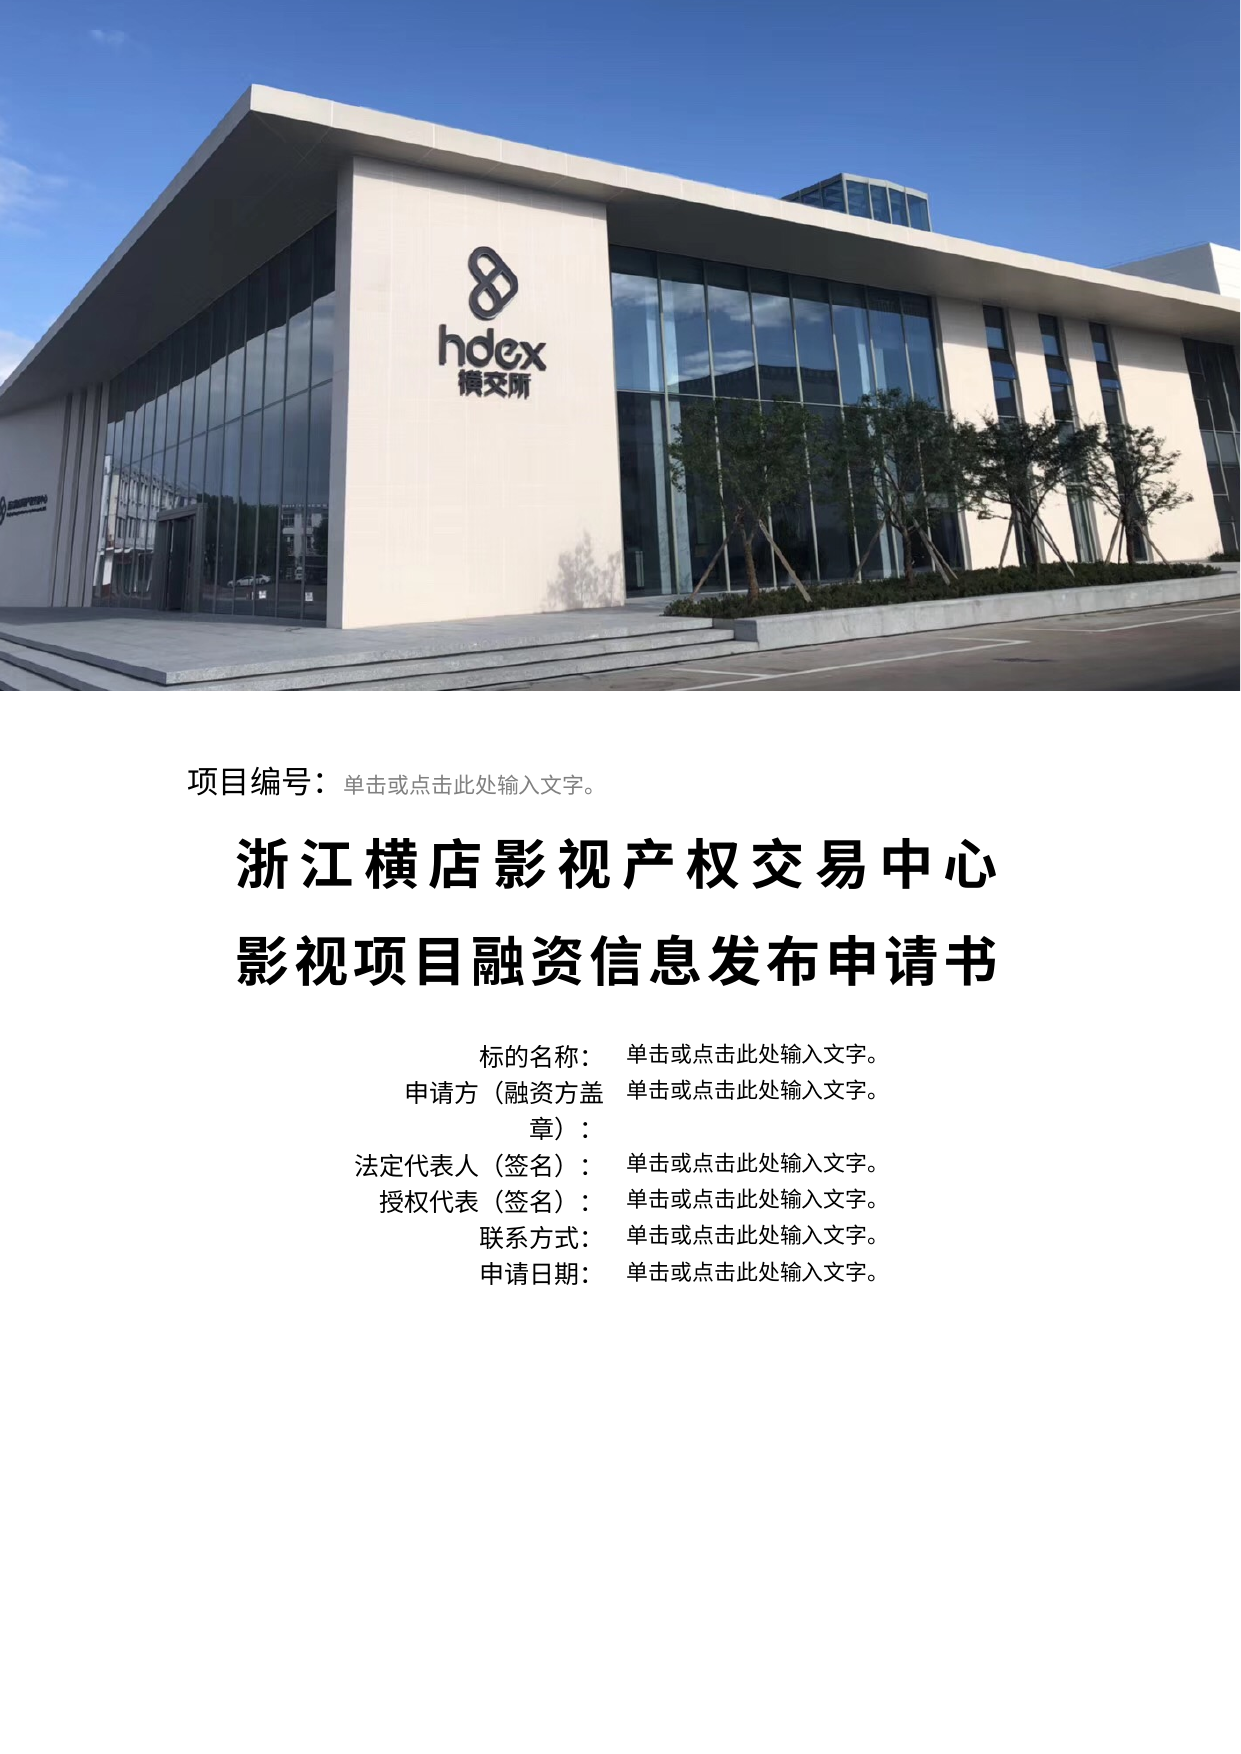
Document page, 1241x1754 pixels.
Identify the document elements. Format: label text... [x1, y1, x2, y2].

text 影视项目融资信息发布申请书 [187, 909, 999, 1007]
table_cell [615, 1255, 1006, 1291]
table_cell 授权代表（签名）： [322, 1182, 615, 1218]
table_header 标的名称： [322, 1037, 615, 1073]
picture [0, 0, 1241, 691]
table_cell 申请方（融资方盖章）： [322, 1074, 615, 1146]
text 浙江横店影视产权交易中心 [187, 812, 999, 909]
table_cell 申请日期： [322, 1255, 615, 1291]
text 项目编号： [187, 747, 999, 812]
table_cell 法定代表人（签名）： [322, 1146, 615, 1182]
table_cell 联系方式： [322, 1219, 615, 1255]
